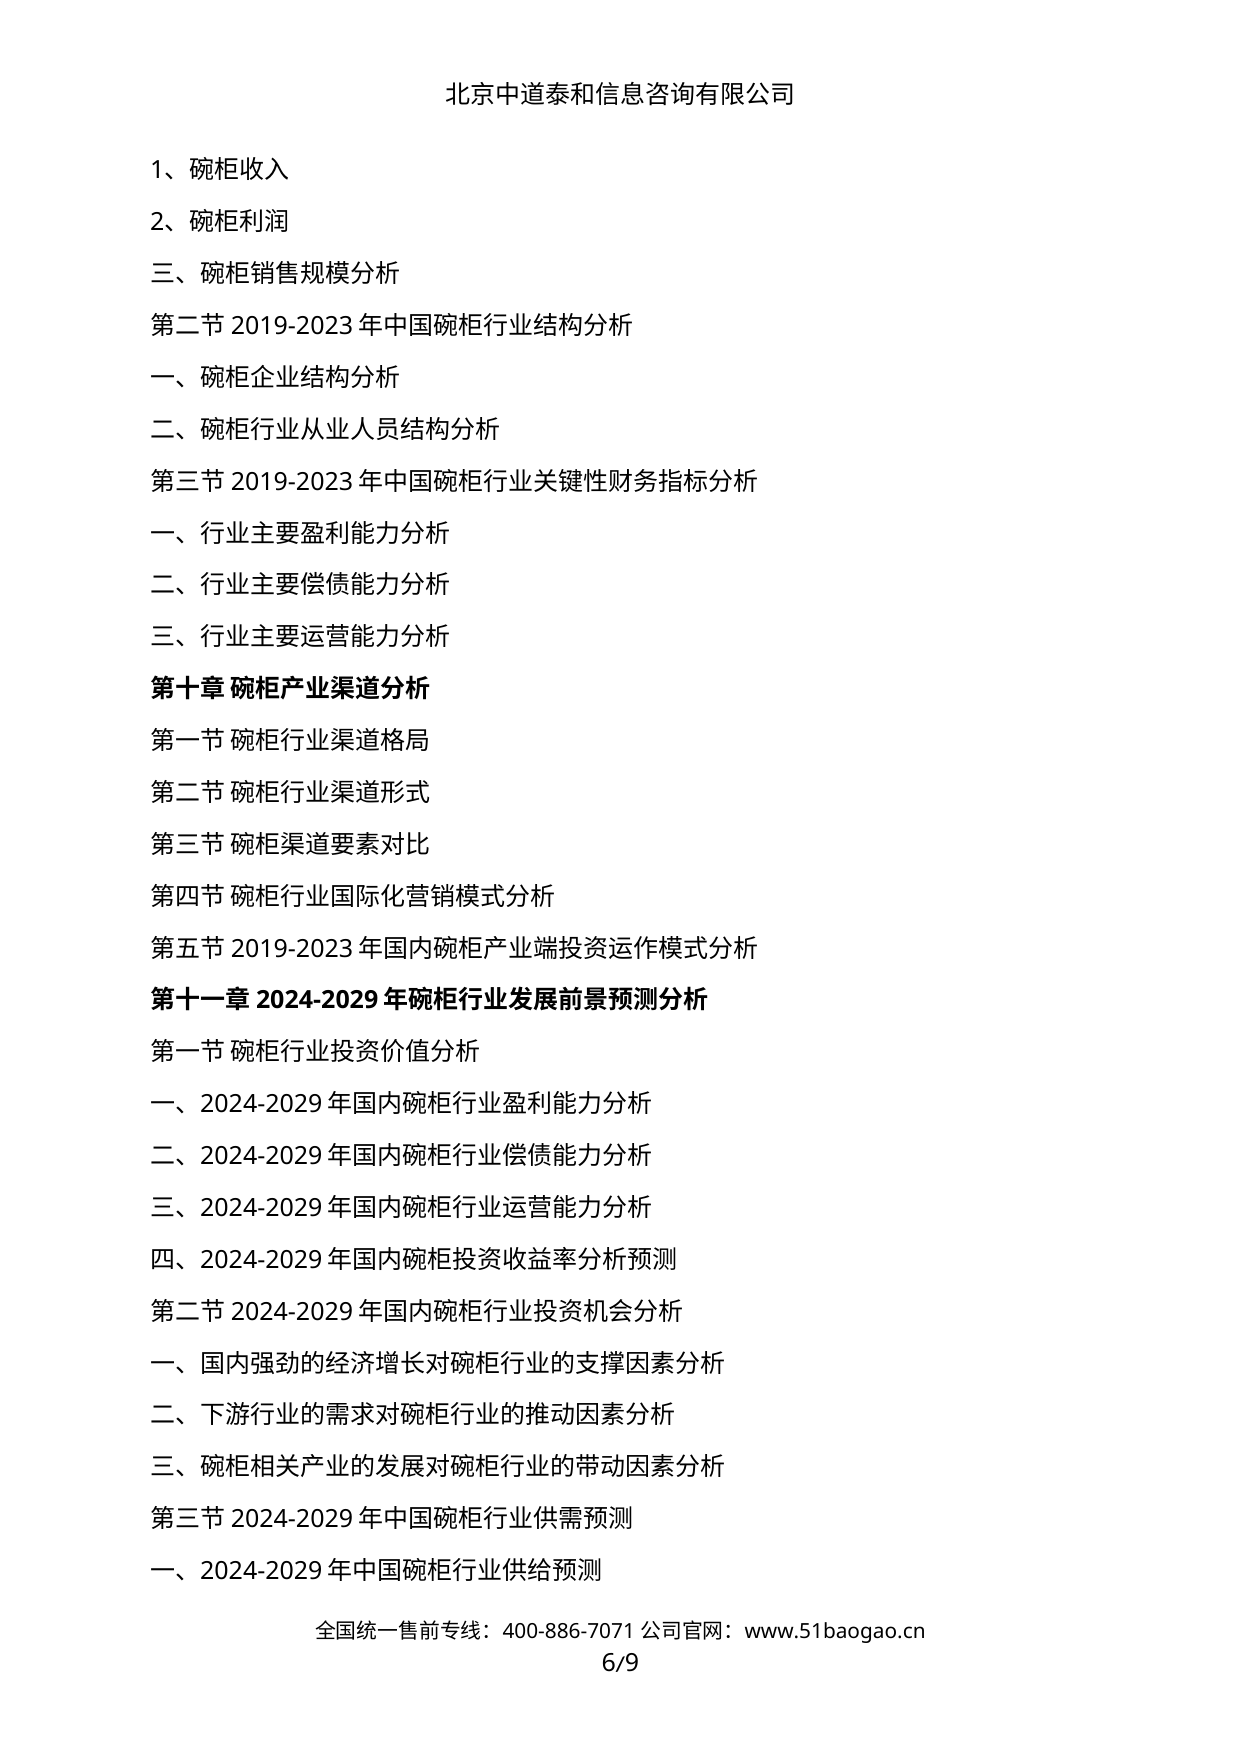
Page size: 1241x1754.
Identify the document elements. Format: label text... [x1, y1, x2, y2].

text 四、2024-2029年国内碗柜投资收益率分析预测 [150, 1239, 1090, 1276]
text 一、2024-2029年中国碗柜行业供给预测 [150, 1551, 1090, 1587]
text 第十章 碗柜产业渠道分析 [150, 669, 1090, 705]
text 第三节 碗柜渠道要素对比 [150, 824, 1090, 861]
text 二、行业主要偿债能力分析 [150, 565, 1090, 601]
text 三、碗柜销售规模分析 [150, 254, 1090, 290]
text 第一节 碗柜行业投资价值分析 [150, 1032, 1090, 1068]
text 二、碗柜行业从业人员结构分析 [150, 409, 1090, 446]
text 三、碗柜相关产业的发展对碗柜行业的带动因素分析 [150, 1447, 1090, 1483]
text 二、下游行业的需求对碗柜行业的推动因素分析 [150, 1395, 1090, 1431]
text 三、2024-2029年国内碗柜行业运营能力分析 [150, 1187, 1090, 1224]
text 第五节 2019-2023年国内碗柜产业端投资运作模式分析 [150, 928, 1090, 964]
text 1、碗柜收入 [150, 150, 1090, 186]
text 第三节 2019-2023年中国碗柜行业关键性财务指标分析 [150, 461, 1090, 497]
text 三、行业主要运营能力分析 [150, 617, 1090, 653]
text 第十一章 2024-2029年碗柜行业发展前景预测分析 [150, 980, 1090, 1016]
text 第二节 2024-2029年国内碗柜行业投资机会分析 [150, 1291, 1090, 1327]
text 第二节 2019-2023年中国碗柜行业结构分析 [150, 306, 1090, 342]
text 第一节 碗柜行业渠道格局 [150, 721, 1090, 757]
text 第三节 2024-2029年中国碗柜行业供需预测 [150, 1499, 1090, 1535]
text 一、行业主要盈利能力分析 [150, 513, 1090, 549]
text 一、碗柜企业结构分析 [150, 357, 1090, 394]
text 一、2024-2029年国内碗柜行业盈利能力分析 [150, 1084, 1090, 1120]
text 第四节 碗柜行业国际化营销模式分析 [150, 876, 1090, 912]
text 第二节 碗柜行业渠道形式 [150, 772, 1090, 809]
text 二、2024-2029年国内碗柜行业偿债能力分析 [150, 1136, 1090, 1172]
text 2、碗柜利润 [150, 202, 1090, 238]
text 一、国内强劲的经济增长对碗柜行业的支撑因素分析 [150, 1343, 1090, 1379]
